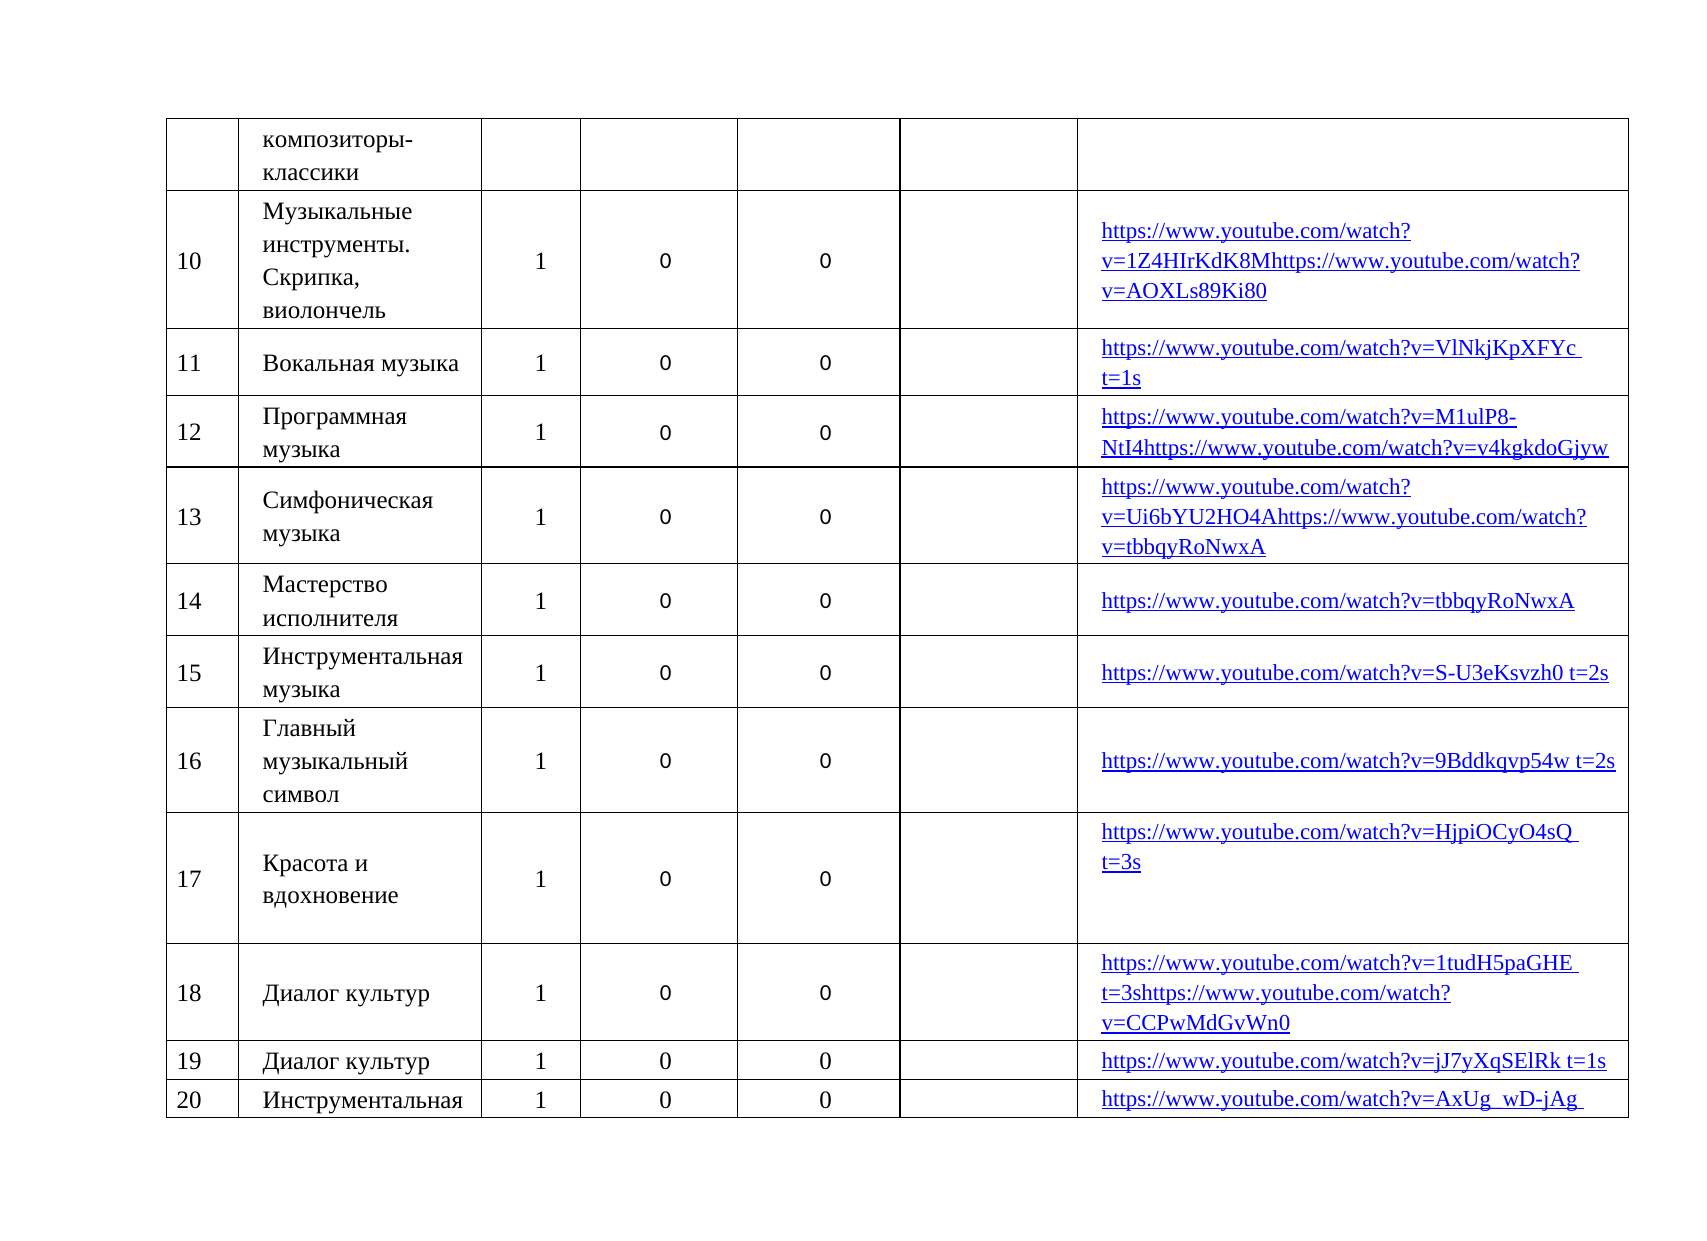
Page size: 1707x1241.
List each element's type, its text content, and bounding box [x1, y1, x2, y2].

table_cell 19 [167, 1041, 238, 1078]
table_cell Мастерство исполнителя [239, 564, 481, 635]
table_cell 0 [738, 813, 899, 943]
table_cell 1 [482, 396, 580, 466]
table_cell 1 [482, 1041, 580, 1078]
table_cell 0 [581, 564, 737, 635]
table_cell [901, 468, 1077, 563]
table_cell 14 [167, 564, 238, 635]
table_cell 0 [581, 329, 737, 394]
table_cell 0 [738, 636, 899, 707]
table_cell 0 [738, 1080, 899, 1117]
table_cell [901, 944, 1077, 1039]
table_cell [239, 119, 481, 190]
table_cell https://www.youtube.com/watch?v=1Z4HIrKdK8Mhttps://www.youtube.com/watch?v=AOXLs89Ki80 [1078, 191, 1628, 328]
table_cell 0 [581, 119, 737, 190]
table_cell 9 [167, 119, 238, 190]
table_cell 0 [738, 468, 899, 563]
table_cell 0 [581, 708, 737, 812]
table_cell https://www.youtube.com/watch?v=jJ7yXqSElRk t=1s [1078, 1041, 1628, 1078]
table_cell 0 [738, 944, 899, 1039]
table_cell https://www.youtube.com/watch?v=M1ulP8-NtI4https://www.youtube.com/watch?v=v4kgkdoGjyw [1078, 396, 1628, 466]
table_cell 1 [482, 564, 580, 635]
table_cell 1 [482, 813, 580, 943]
table_cell https://www.youtube.com/watch?v=1tudH5paGHE t=3shttps://www.youtube.com/watch?v=CCPwMdGvWn0 [1078, 944, 1628, 1039]
table_cell 0 [581, 396, 737, 466]
table_cell [901, 119, 1077, 190]
table_cell [901, 1080, 1077, 1117]
table_cell 16 [167, 708, 238, 812]
table_cell 0 [581, 1041, 737, 1078]
table_cell Программная музыка [239, 396, 481, 466]
table_cell https://www.youtube.com/watch?v=HjpiOCyO4sQ t=3s [1078, 813, 1628, 943]
table_cell Красота и вдохновение [239, 813, 481, 943]
table_cell [901, 396, 1077, 466]
table_cell 0 [581, 1080, 737, 1117]
table_cell 20 [167, 1080, 238, 1117]
table_cell Симфоническая музыка [239, 468, 481, 563]
table_cell [901, 708, 1077, 812]
table_cell 0 [581, 191, 737, 328]
table_cell 15 [167, 636, 238, 707]
table_cell 0 [738, 396, 899, 466]
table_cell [239, 1080, 481, 1117]
table_cell https://www.youtube.com/watch?v=S-U3eKsvzh0 t=2s [1078, 636, 1628, 707]
table_cell 1 [482, 708, 580, 812]
table_cell Музыкальные инструменты. Скрипка, виолончель [239, 191, 481, 328]
table_cell 0 [738, 708, 899, 812]
table_cell 0 [738, 329, 899, 394]
table_cell 10 [167, 191, 238, 328]
table_cell Вокальная музыка [239, 329, 481, 394]
table_cell [901, 813, 1077, 943]
table_cell https://www.youtube.com/watch?v=Ui6bYU2HO4Ahttps://www.youtube.com/watch?v=tbbqyRoNwxA [1078, 468, 1628, 563]
table_cell 1 [482, 1080, 580, 1117]
table_cell 1 [482, 944, 580, 1039]
table_cell Диалог культур [239, 1041, 481, 1078]
table_cell 0 [581, 468, 737, 563]
table_cell 17 [167, 813, 238, 943]
table_cell 1 [482, 636, 580, 707]
table_cell [901, 329, 1077, 394]
table_cell 0 [738, 1041, 899, 1078]
table_cell 0 [581, 944, 737, 1039]
table_cell 0 [581, 636, 737, 707]
table_cell 0 [581, 813, 737, 943]
table_cell 1 [482, 119, 580, 190]
table_cell https://www.youtube.com/watch?v=9Bddkqvp54w t=2s [1078, 708, 1628, 812]
table_cell [901, 191, 1077, 328]
table_cell https://www.youtube.com/watch?v=tbbqyRoNwxA [1078, 564, 1628, 635]
table_cell 11 [167, 329, 238, 394]
table_cell 1 [482, 191, 580, 328]
table_cell Главный музыкальный символ [239, 708, 481, 812]
table_cell 0 [738, 564, 899, 635]
table_cell 0 [738, 191, 899, 328]
table_cell [901, 1041, 1077, 1078]
table_cell 12 [167, 396, 238, 466]
table_cell 13 [167, 468, 238, 563]
table_cell 1 [482, 468, 580, 563]
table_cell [1078, 119, 1628, 190]
table_cell [901, 564, 1077, 635]
table_cell Диалог культур [239, 944, 481, 1039]
table_cell https://www.youtube.com/watch?v=VlNkjKpXFYc t=1s [1078, 329, 1628, 394]
table_cell 18 [167, 944, 238, 1039]
table_cell Инструментальная музыка [239, 636, 481, 707]
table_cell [1078, 1080, 1628, 1117]
table_cell 0 [738, 119, 899, 190]
table_cell [901, 636, 1077, 707]
table_cell 1 [482, 329, 580, 394]
